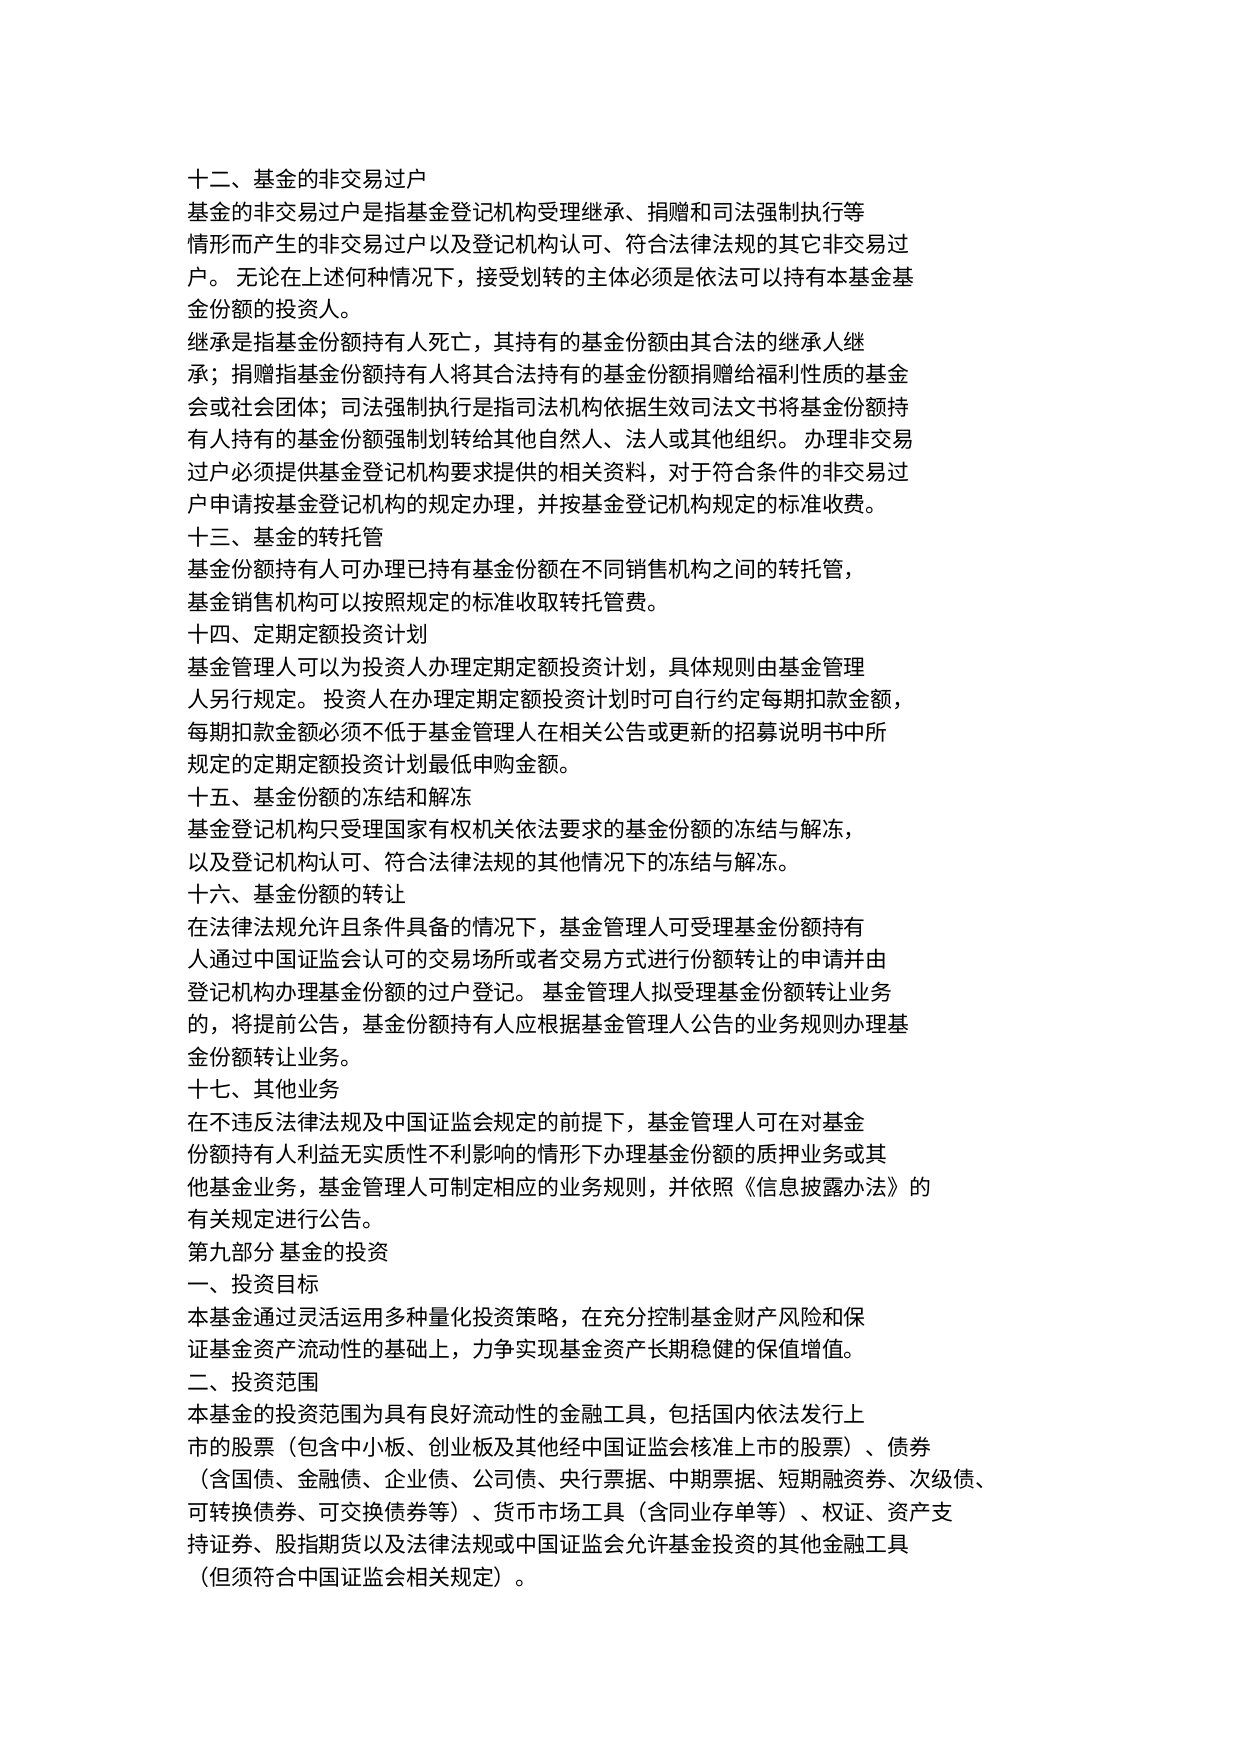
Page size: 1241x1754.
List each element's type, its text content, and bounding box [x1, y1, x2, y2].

text 持证券、股指期货以及法律法规或中国证监会允许基金投资的其他金融工具 [187, 1527, 1053, 1559]
text 基金销售机构可以按照规定的标准收取转托管费。 [187, 584, 1053, 617]
text （但须符合中国证监会相关规定）。 [187, 1559, 1053, 1592]
text 有人持有的基金份额强制划转给其他自然人、法人或其他组织。 办理非交易 [187, 422, 1053, 454]
text 本基金的投资范围为具有良好流动性的金融工具，包括国内依法发行上 [187, 1397, 1053, 1429]
text 市的股票（包含中小板、创业板及其他经中国证监会核准上市的股票）、债券 [187, 1429, 1053, 1462]
text 在不违反法律法规及中国证监会规定的前提下，基金管理人可在对基金 [187, 1104, 1053, 1137]
text 第九部分 基金的投资 [187, 1234, 1053, 1267]
text 二、投资范围 [187, 1364, 1053, 1397]
text 户。 无论在上述何种情况下，接受划转的主体必须是依法可以持有本基金基 [187, 259, 1053, 292]
text 十四、定期定额投资计划 [187, 617, 1053, 649]
text 他基金业务，基金管理人可制定相应的业务规则，并依照《信息披露办法》的 [187, 1169, 1053, 1202]
text 的，将提前公告，基金份额持有人应根据基金管理人公告的业务规则办理基 [187, 1007, 1053, 1039]
text 人通过中国证监会认可的交易场所或者交易方式进行份额转让的申请并由 [187, 942, 1053, 974]
text 情形而产生的非交易过户以及登记机构认可、符合法律法规的其它非交易过 [187, 227, 1053, 259]
text 过户必须提供基金登记机构要求提供的相关资料，对于符合条件的非交易过 [187, 454, 1053, 487]
text 证基金资产流动性的基础上，力争实现基金资产长期稳健的保值增值。 [187, 1332, 1053, 1364]
text 可转换债券、可交换债券等）、货币市场工具（含同业存单等）、权证、资产支 [187, 1494, 1053, 1527]
text 十二、基金的非交易过户 [187, 162, 1053, 194]
text 承；捐赠指基金份额持有人将其合法持有的基金份额捐赠给福利性质的基金 [187, 357, 1053, 389]
text 十七、其他业务 [187, 1072, 1053, 1104]
text 在法律法规允许且条件具备的情况下，基金管理人可受理基金份额持有 [187, 909, 1053, 942]
text 基金的非交易过户是指基金登记机构受理继承、捐赠和司法强制执行等 [187, 194, 1053, 227]
text 基金登记机构只受理国家有权机关依法要求的基金份额的冻结与解冻， [187, 812, 1053, 844]
text （含国债、金融债、企业债、公司债、央行票据、中期票据、短期融资券、次级债、 [187, 1462, 1053, 1494]
text 十五、基金份额的冻结和解冻 [187, 779, 1053, 812]
text 每期扣款金额必须不低于基金管理人在相关公告或更新的招募说明书中所 [187, 714, 1053, 747]
text 金份额的投资人。 [187, 292, 1053, 324]
text 以及登记机构认可、符合法律法规的其他情况下的冻结与解冻。 [187, 844, 1053, 877]
text 十六、基金份额的转让 [187, 877, 1053, 909]
text 基金管理人可以为投资人办理定期定额投资计划，具体规则由基金管理 [187, 649, 1053, 682]
text 金份额转让业务。 [187, 1039, 1053, 1072]
text 继承是指基金份额持有人死亡，其持有的基金份额由其合法的继承人继 [187, 324, 1053, 357]
text 规定的定期定额投资计划最低申购金额。 [187, 747, 1053, 779]
text 会或社会团体；司法强制执行是指司法机构依据生效司法文书将基金份额持 [187, 389, 1053, 422]
text 户申请按基金登记机构的规定办理，并按基金登记机构规定的标准收费。 [187, 487, 1053, 519]
text 份额持有人利益无实质性不利影响的情形下办理基金份额的质押业务或其 [187, 1137, 1053, 1169]
text 一、投资目标 [187, 1267, 1053, 1299]
text 人另行规定。 投资人在办理定期定额投资计划时可自行约定每期扣款金额， [187, 682, 1053, 714]
text 基金份额持有人可办理已持有基金份额在不同销售机构之间的转托管， [187, 552, 1053, 584]
text 有关规定进行公告。 [187, 1202, 1053, 1234]
text 登记机构办理基金份额的过户登记。 基金管理人拟受理基金份额转让业务 [187, 974, 1053, 1007]
text 十三、基金的转托管 [187, 519, 1053, 552]
text 本基金通过灵活运用多种量化投资策略，在充分控制基金财产风险和保 [187, 1299, 1053, 1332]
